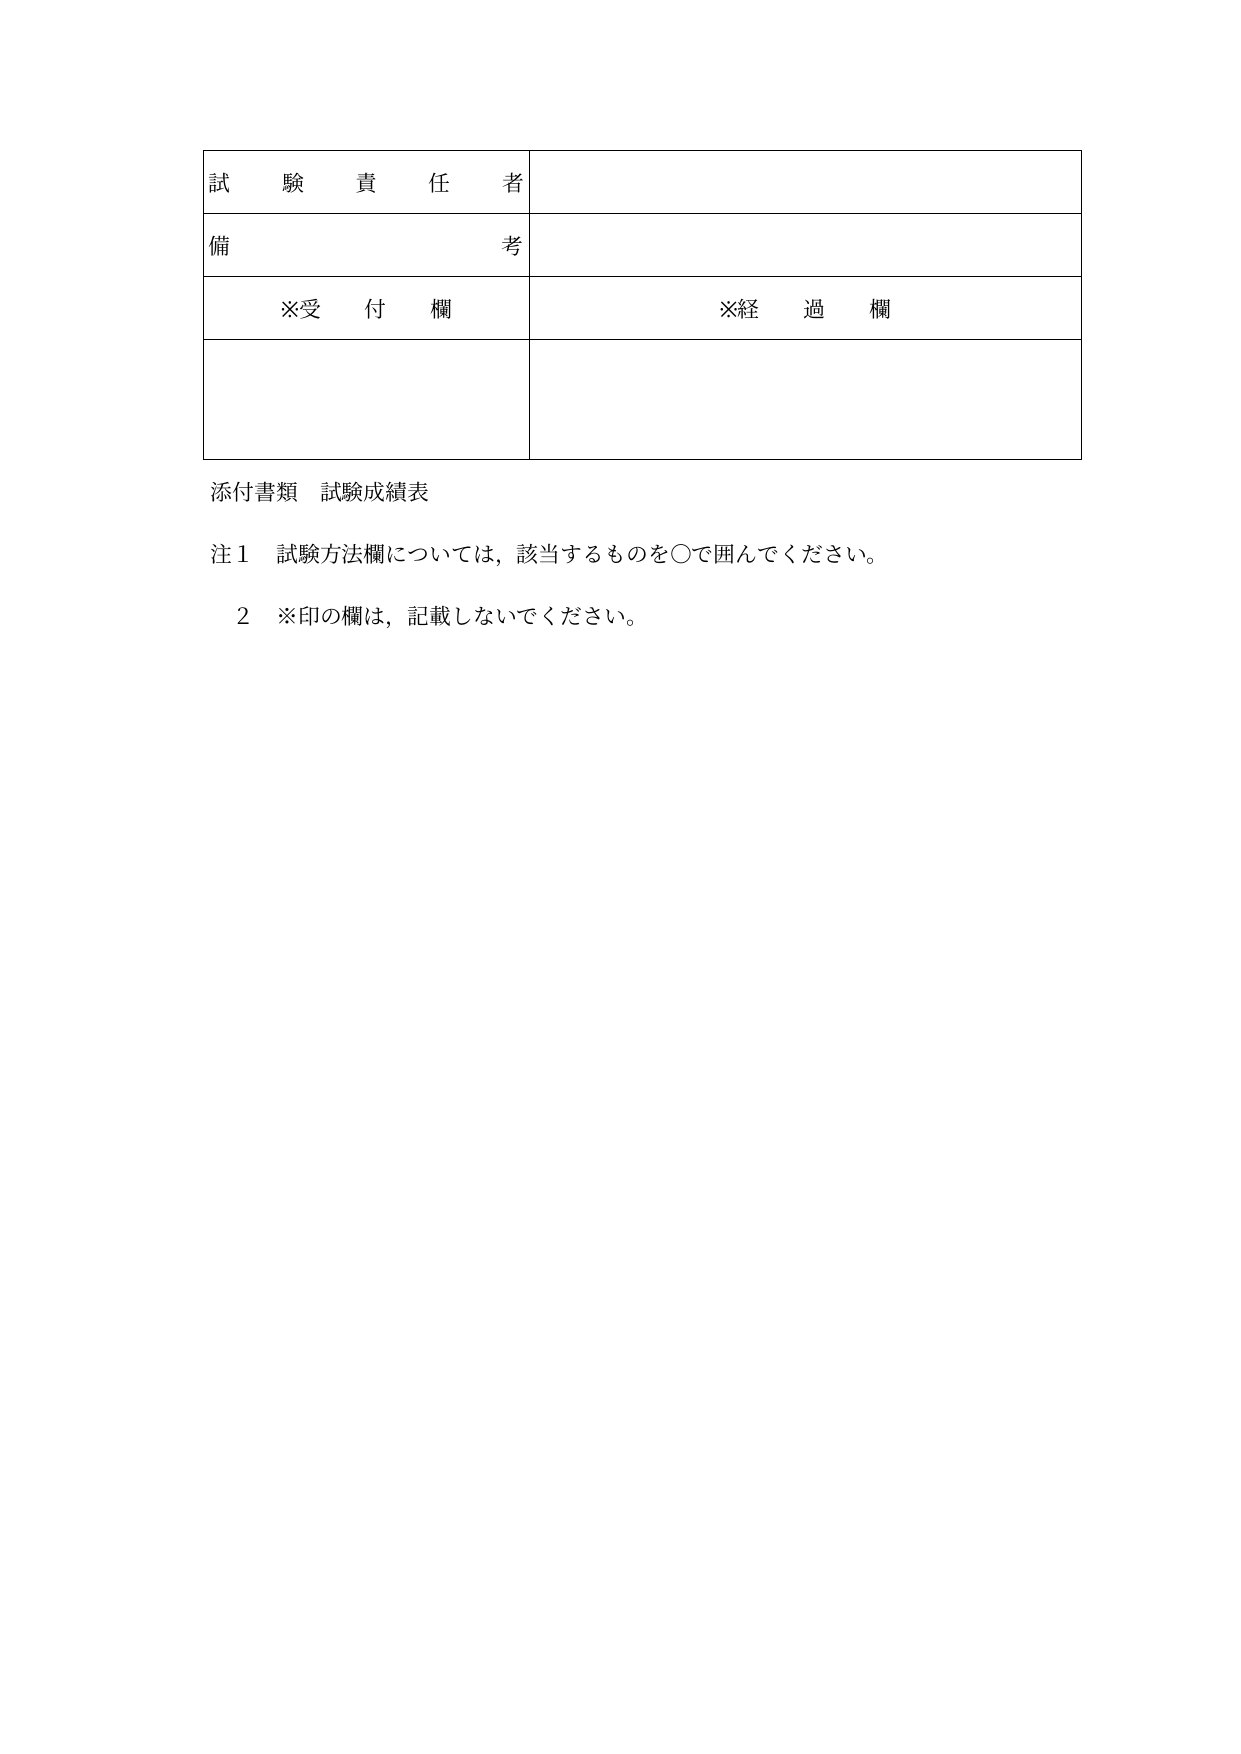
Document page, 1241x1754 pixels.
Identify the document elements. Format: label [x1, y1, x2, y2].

table_header [177, 150, 1093, 646]
